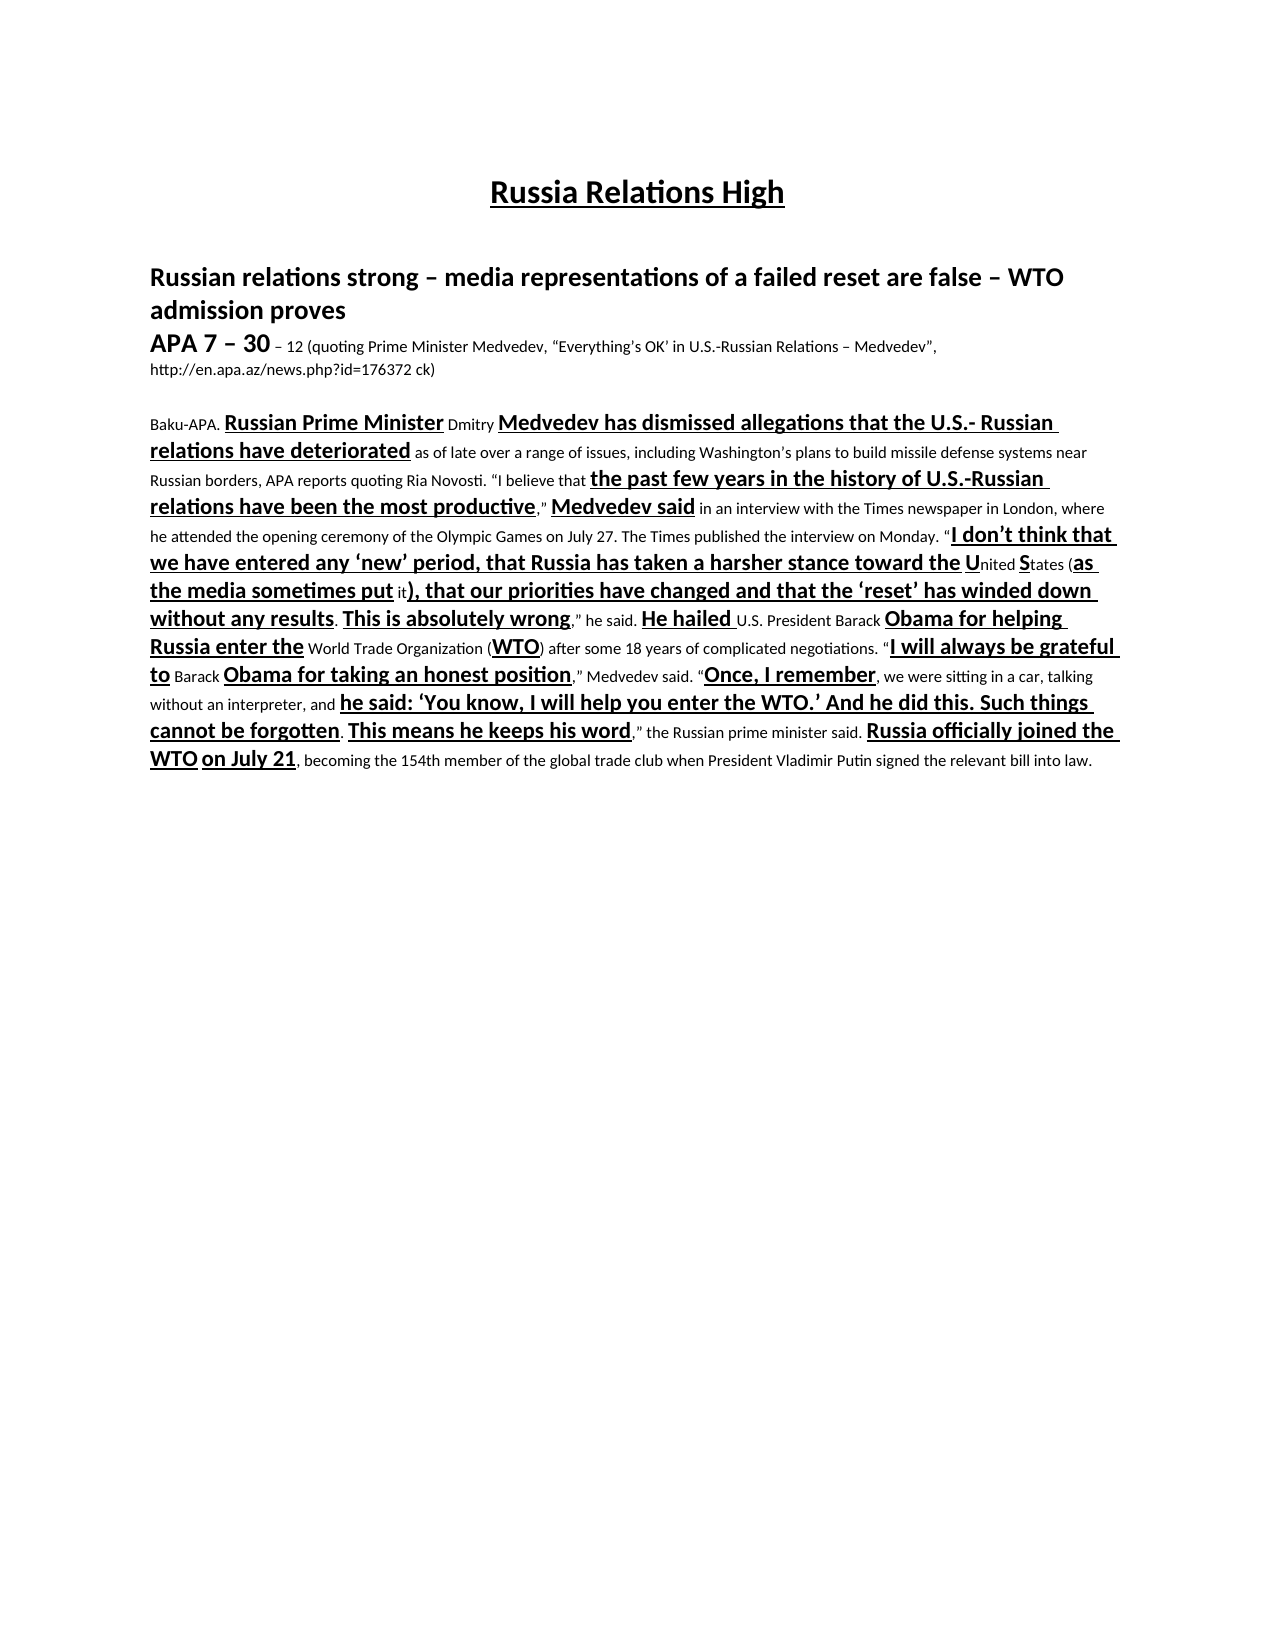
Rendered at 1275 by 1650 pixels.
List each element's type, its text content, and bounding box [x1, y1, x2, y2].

text APA 7 – 30 – 12 (quoting Prime Minister Medvedev, “Everything’s OK’ in U.S.-Russian Relations – Medvedev”, http://en.apa.az/news.php?id=176372 ck) [150, 326, 1125, 380]
text Baku-APA. Russian Prime Minister Dmitry Medvedev has dismissed allegations that the U.S.- Russian relations have deteriorated as of late over a range of issues, including Washington’s plans to build missile defense systems near Russian borders, APA reports quoting Ria Novosti. “I believe that the past few years in the history of U.S.-Russian relations have been the most productive,” Medvedev said in an interview with the Times newspaper in London, where he attended the opening ceremony of the Olympic Games on July 27. The Times published the interview on Monday. “I don’t think that we have entered any ‘new’ period, that Russia has taken a harsher stance toward the United States (as the media sometimes put it), that our priorities have changed and that the ‘reset’ has winded down without any results. This is absolutely wrong,” he said. He hailed U.S. President Barack Obama for helping Russia enter the World Trade Organization (WTO) after some 18 years of complicated negotiations. “I will always be grateful to Barack Obama for taking an honest position,” Medvedev said. “Once, I remember, we were sitting in a car, talking without an interpreter, and he said: ‘You know, I will help you enter the WTO.’ And he did this. Such things cannot be forgotten. This means he keeps his word,” the Russian prime minister said. Russia officially joined the WTO on July 21, becoming the 154th member of the global trade club when President Vladimir Putin signed the relevant bill into law. [150, 408, 1125, 772]
subtitle Russia Relations High [150, 171, 1125, 212]
subtitle Russian relations strong – media representations of a failed reset are false – WTO admission proves [150, 260, 1125, 326]
